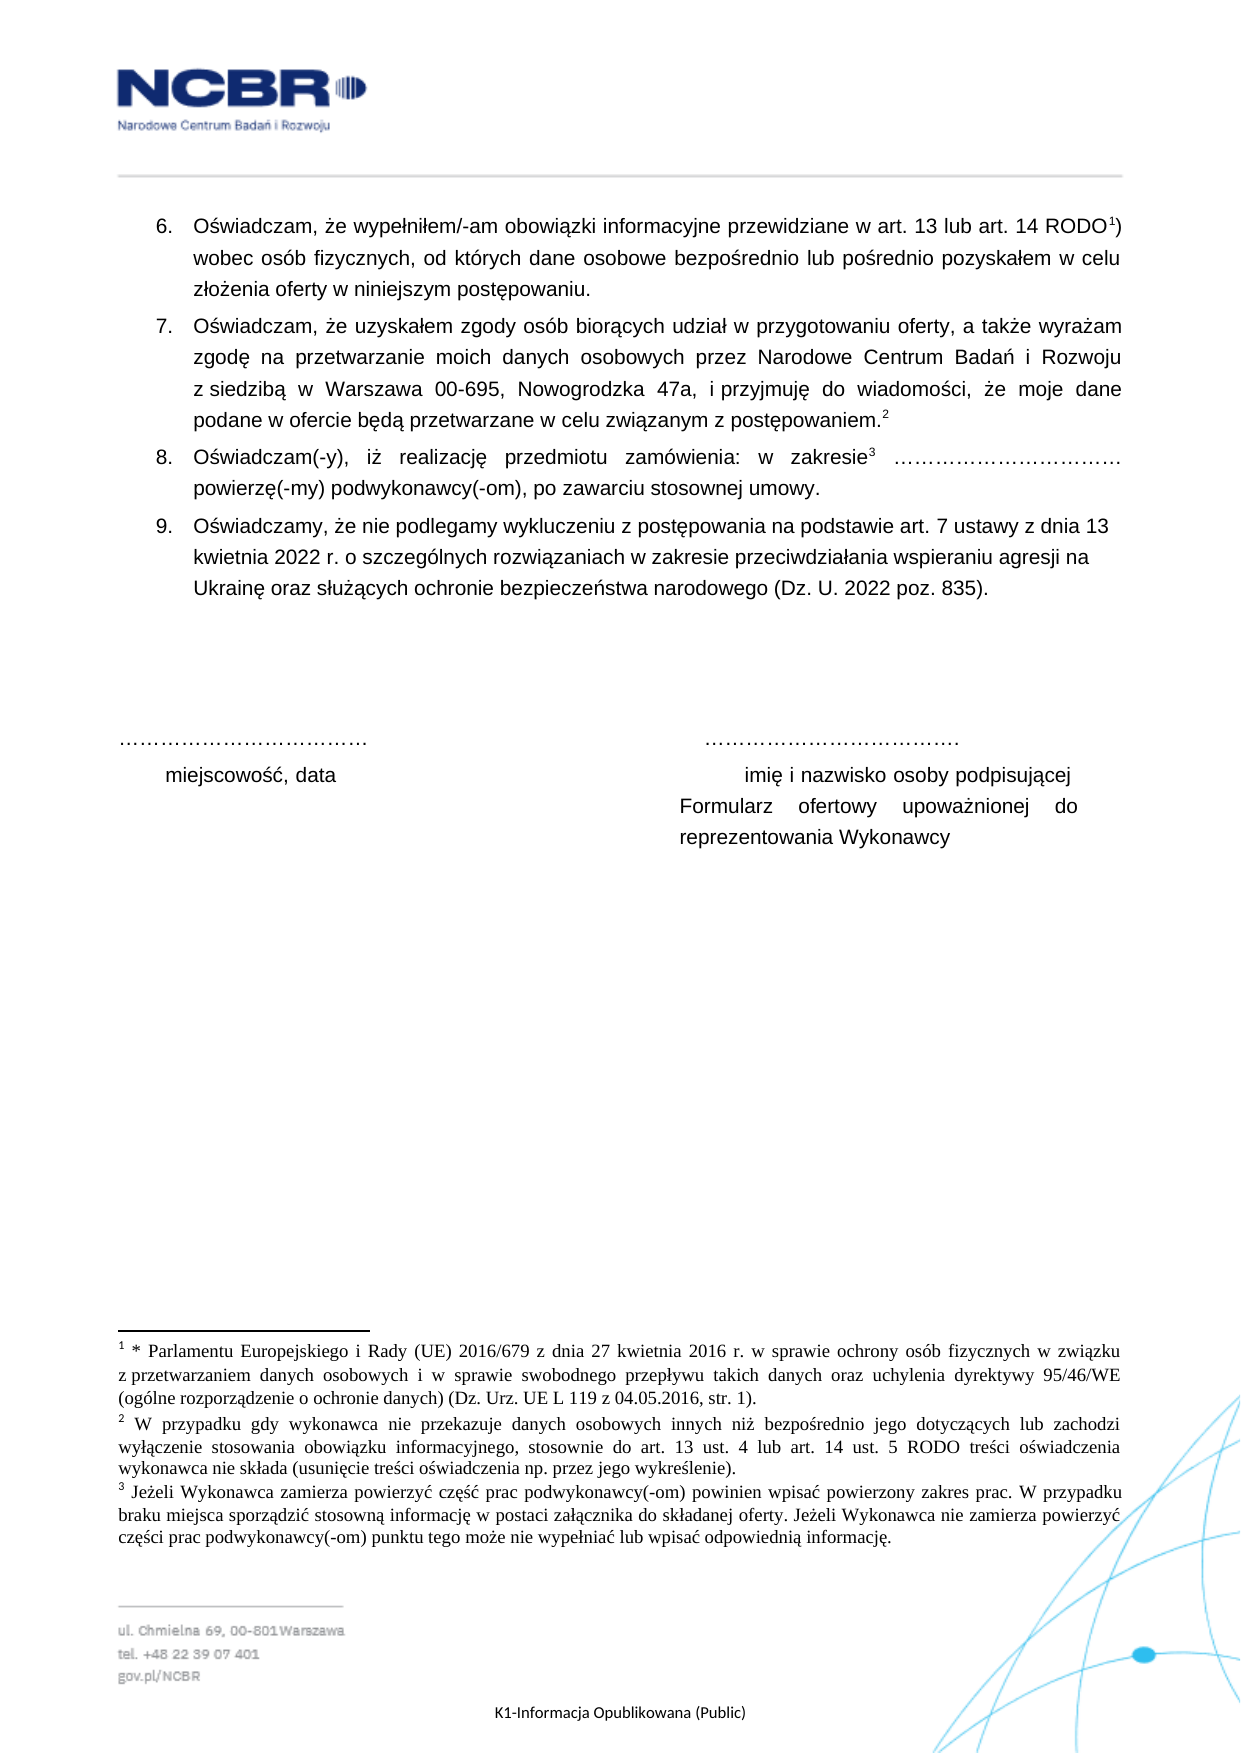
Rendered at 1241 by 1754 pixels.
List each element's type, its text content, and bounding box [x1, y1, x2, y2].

text miejscowość, data imię i nazwisko osoby podpisującej Formularz ofertowy upoważnionej do reprezentowania Wykonawcy [118, 763, 1078, 849]
picture [0, 0, 1241, 1753]
list Oświadczamy, że nie podlegamy wykluczeniu z postępowania na podstawie art. 7 ustawy z dnia 13 kwietnia 2022 r. o szczególnych rozwiązaniach w zakresie przeciwdziałania wspieraniu agresji na Ukrainę oraz służących ochronie bezpieczeństwa narodowego (Dz. U. 2022 poz. 835). [156, 513, 1122, 600]
text ……………………………… ………………………………. [118, 725, 1078, 749]
list Oświadczam, że uzyskałem zgody osób biorących udział w przygotowaniu oferty, a także wyrażam zgodę na przetwarzanie moich danych osobowych przez Narodowe Centrum Badań i Rozwoju z siedzibą w Warszawa 00-695, Nowogrodzka 47a, i przyjmuję do wiadomości, że moje dane podane w ofercie będą przetwarzane w celu związanym z postępowaniem. [156, 314, 1122, 431]
list Oświadczam(-y), iż realizację przedmiotu zamówienia: w zakresie …………………………… powierzę(-my) podwykonawcy(-om), po zawarciu stosownej umowy. [156, 445, 1122, 500]
list Oświadczam, że wypełniłem/-am obowiązki informacyjne przewidziane w art. 13 lub art. 14 RODO) wobec osób fizycznych, od których dane osobowe bezpośrednio lub pośrednio pozyskałem w celu złożenia oferty w niniejszym postępowaniu. [156, 214, 1122, 301]
